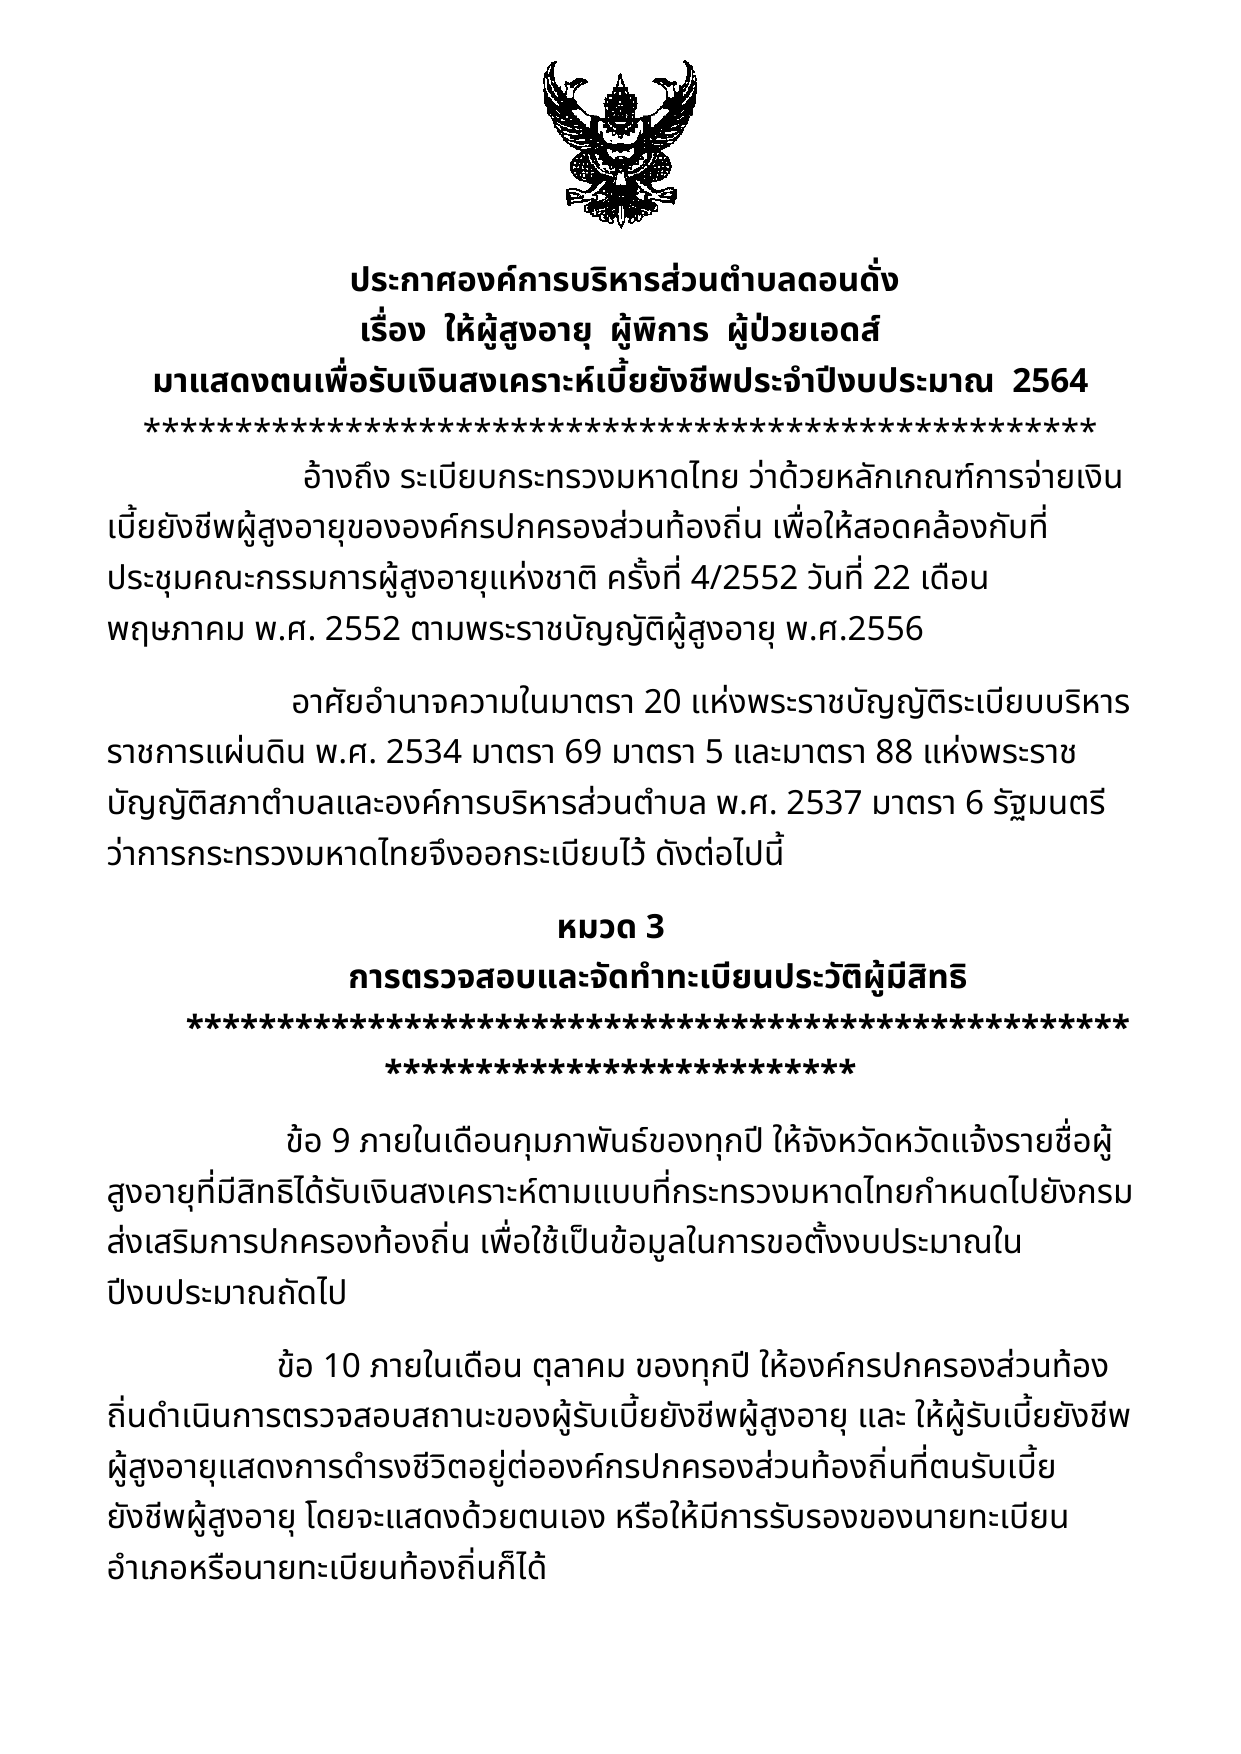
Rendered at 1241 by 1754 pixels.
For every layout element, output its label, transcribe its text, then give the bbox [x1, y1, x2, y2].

text หมวด 3 [481, 903, 1134, 953]
text อาศัยอำนาจความในมาตรา 20 แห่งพระราชบัญญัติระเบียบบริหารราชการแผ่นดิน พ.ศ. 2534 มาตรา 69 มาตรา 5 และมาตรา 88 แห่งพระราชบัญญัติสภาตำบลและองค์การบริหารส่วนตำบล พ.ศ. 2537 มาตรา 6 รัฐมนตรีว่าการกระทรวงมหาดไทยจึงออกระเบียบไว้ ดังต่อไปนี้ [106, 678, 1134, 880]
text ประกาศองค์การบริหารส่วนตำบลดอนดั่ง [106, 256, 1134, 306]
text เรื่อง ให้ผู้สูงอายุ ผู้พิการ ผู้ป่วยเอดส์ [106, 306, 1134, 357]
text **************************************************** [106, 407, 1134, 453]
text มาแสดงตนเพื่อรับเงินสงเคราะห์เบี้ยยังชีพประจำปีงบประมาณ 2564 [106, 357, 1134, 407]
text ****************************************************************************** [106, 1004, 1134, 1094]
text ข้อ 9 ภายในเดือนกุมภาพันธ์ของทุกปี ให้จังหวัดหวัดแจ้งรายชื่อผู้สูงอายุที่มีสิทธิได้รับเงินสงเคราะห์ตามแบบที่กระทรวงมหาดไทยกำหนดไปยังกรมส่งเสริมการปกครองท้องถิ่น เพื่อใช้เป็นข้อมูลในการขอตั้งงบประมาณในปีงบประมาณถัดไป [106, 1117, 1134, 1319]
picture [540, 59, 700, 231]
text อ้างถึง ระเบียบกระทรวงมหาดไทย ว่าด้วยหลักเกณฑ์การจ่ายเงินเบี้ยยังชีพผู้สูงอายุขององค์กรปกครองส่วนท้องถิ่น เพื่อให้สอดคล้องกับที่ประชุมคณะกรรมการผู้สูงอายุแห่งชาติ ครั้งที่ 4/2552 วันที่ 22 เดือน พฤษภาคม พ.ศ. 2552 ตามพระราชบัญญัติผู้สูงอายุ พ.ศ.2556 [106, 453, 1134, 655]
text การตรวจสอบและจัดทำทะเบียนประวัติผู้มีสิทธิ [106, 953, 1134, 1004]
text ข้อ 10 ภายในเดือน ตุลาคม ของทุกปี ให้องค์กรปกครองส่วนท้องถิ่นดำเนินการตรวจสอบสถานะของผู้รับเบี้ยยังชีพผู้สูงอายุ และ ให้ผู้รับเบี้ยยังชีพผู้สูงอายุแสดงการดำรงชีวิตอยู่ต่อองค์กรปกครองส่วนท้องถิ่นที่ตนรับเบี้ยยังชีพผู้สูงอายุ โดยจะแสดงด้วยตนเอง หรือให้มีการรับรองของนายทะเบียนอำเภอหรือนายทะเบียนท้องถิ่นก็ได้ [106, 1342, 1134, 1594]
